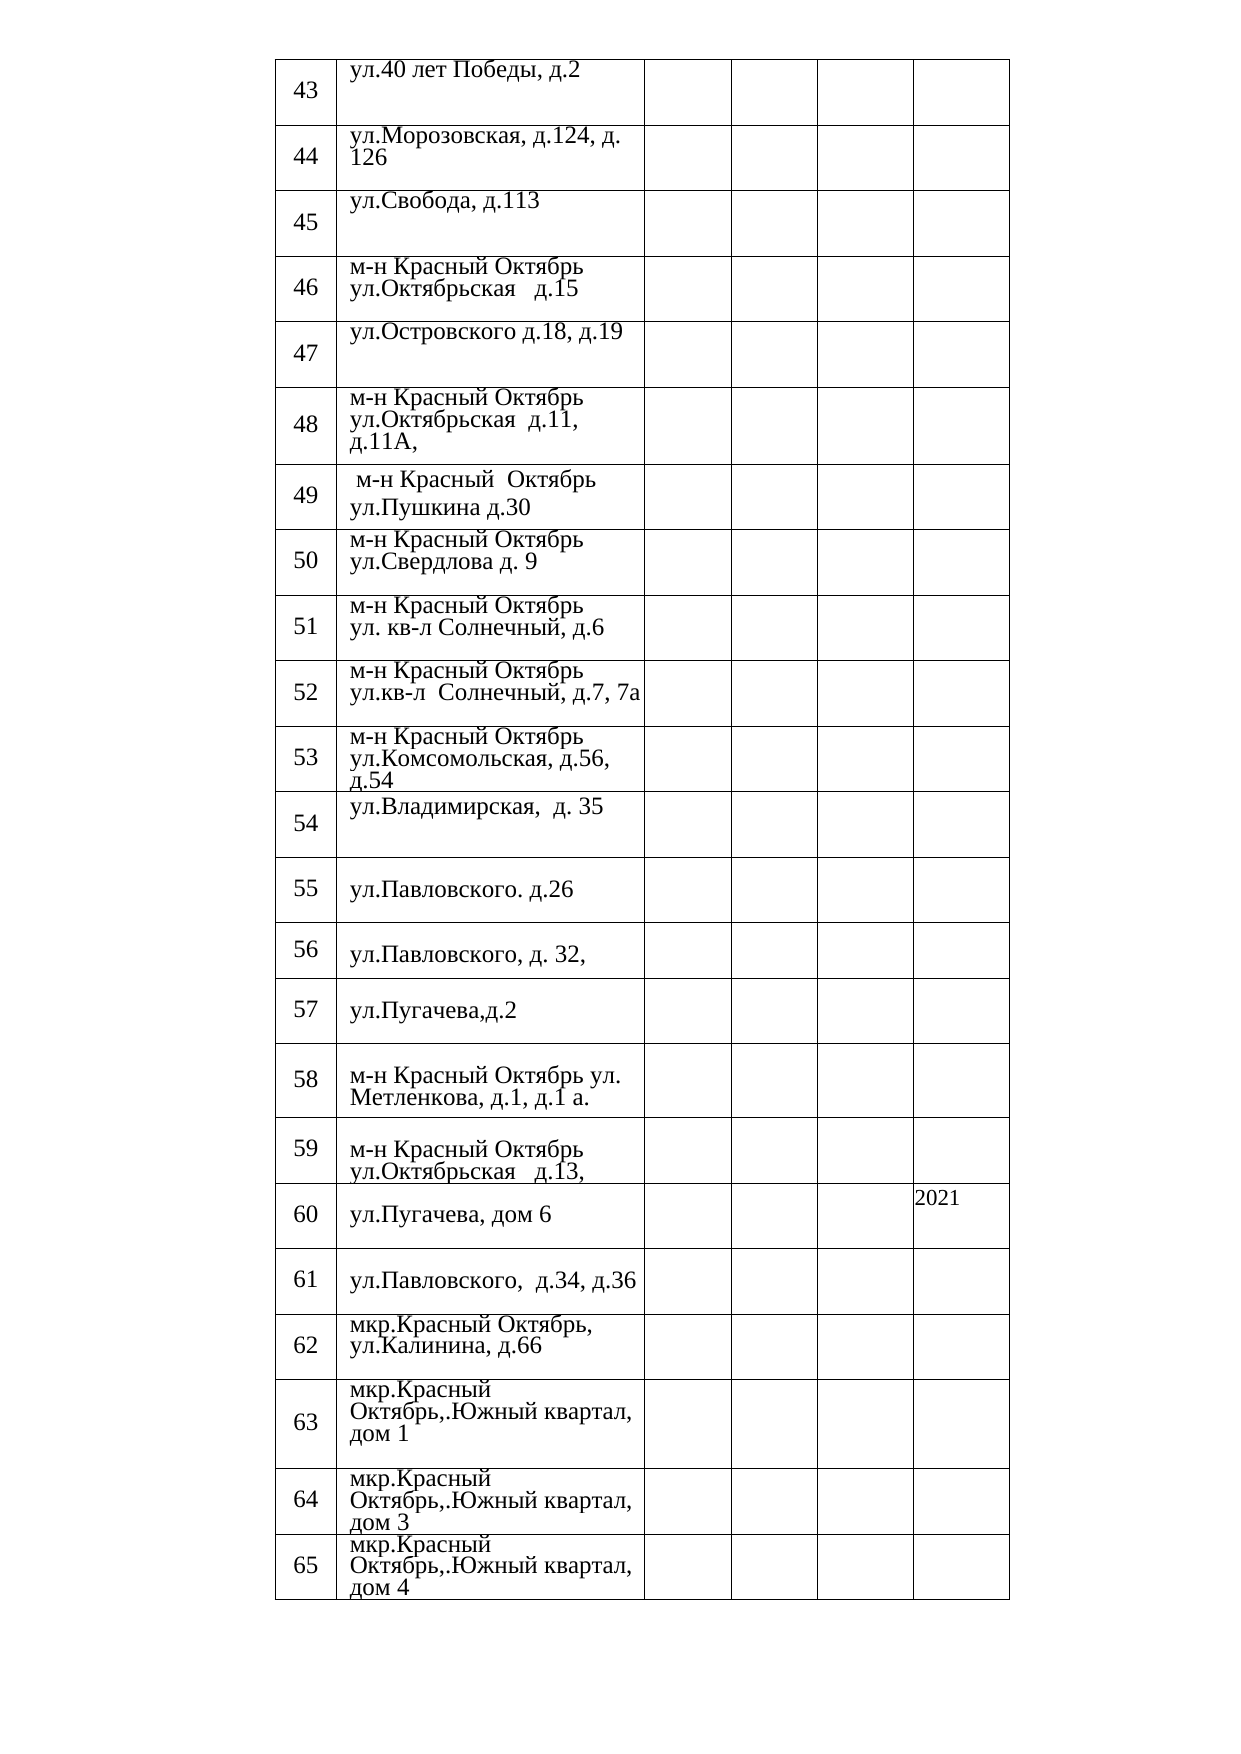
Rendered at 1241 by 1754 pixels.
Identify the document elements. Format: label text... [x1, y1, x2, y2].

table_cell 2021 [914, 1184, 1009, 1248]
table_cell [914, 596, 1009, 660]
table_cell [914, 465, 1009, 529]
table_cell [818, 923, 913, 978]
table_cell [818, 465, 913, 529]
table_cell [818, 1249, 913, 1313]
table_cell [914, 388, 1009, 464]
table_cell [914, 322, 1009, 387]
table_cell м-н Красный Октябрь ул.Октябрьская д.13, [337, 1118, 644, 1182]
table_cell ул.Пугачева, дом 6 [337, 1184, 644, 1248]
table_cell [645, 388, 731, 464]
table_cell [645, 1380, 731, 1468]
table_cell [645, 1535, 731, 1599]
table_cell [818, 1380, 913, 1468]
table_cell [914, 1118, 1009, 1182]
table_cell [645, 322, 731, 387]
table_cell [645, 1044, 731, 1117]
table_cell [818, 1184, 913, 1248]
table_cell [818, 858, 913, 922]
table_cell 52 [276, 661, 336, 726]
table_cell [732, 1184, 817, 1248]
table_cell 51 [276, 596, 336, 660]
table_cell [732, 923, 817, 978]
table_cell 60 [276, 1184, 336, 1248]
table_cell [645, 923, 731, 978]
table_cell ул.40 лет Победы, д.2 [337, 60, 644, 125]
table_cell [645, 126, 731, 190]
table_cell 63 [276, 1380, 336, 1468]
table_cell [818, 979, 913, 1043]
table_cell [732, 661, 817, 726]
table_cell 57 [276, 979, 336, 1043]
table_cell [818, 792, 913, 857]
table_cell 55 [276, 858, 336, 922]
table_cell [818, 1044, 913, 1117]
table_cell [818, 257, 913, 321]
table_cell [645, 257, 731, 321]
table_cell [914, 979, 1009, 1043]
table_cell [818, 126, 913, 190]
table_cell 62 [276, 1315, 336, 1379]
table_cell [818, 60, 913, 125]
table_cell 54 [276, 792, 336, 857]
table_cell ул.Островского д.18, д.19 [337, 322, 644, 387]
table_cell [645, 60, 731, 125]
table_cell [645, 191, 731, 256]
table_cell ул.Владимирская, д. 35 [337, 792, 644, 857]
table_cell [818, 1535, 913, 1599]
table_cell ул.Павловского, д.34, д.36 [337, 1249, 644, 1313]
table_cell ул.Павловского, д. 32, [337, 923, 644, 978]
table_cell [732, 60, 817, 125]
table_cell [645, 465, 731, 529]
table_cell ул.Свобода, д.113 [337, 191, 644, 256]
table_cell 45 [276, 191, 336, 256]
table_cell [914, 661, 1009, 726]
table_cell [732, 257, 817, 321]
table_cell м-н Красный Октябрь ул.Октябрьская д.11, д.11А, [337, 388, 644, 464]
table_cell 61 [276, 1249, 336, 1313]
table_cell [914, 1535, 1009, 1599]
table_cell [732, 727, 817, 791]
table_cell [645, 979, 731, 1043]
table_cell [732, 979, 817, 1043]
table_cell [645, 1184, 731, 1248]
table_cell мкр.Красный Октябрь,.Южный квартал, дом 1 [337, 1380, 644, 1468]
table_cell [645, 1469, 731, 1533]
table_cell м-н Красный Октябрь ул.Пушкина д.30 [337, 465, 644, 529]
table_cell [732, 322, 817, 387]
table_cell [645, 858, 731, 922]
table_cell м-н Красный Октябрь ул.Октябрьская д.15 [337, 257, 644, 321]
table_cell [914, 923, 1009, 978]
table_cell 43 [276, 60, 336, 125]
table_cell [645, 596, 731, 660]
table_cell [645, 1315, 731, 1379]
table_cell [732, 792, 817, 857]
table_cell 65 [276, 1535, 336, 1599]
table_cell [732, 858, 817, 922]
table_cell [732, 530, 817, 595]
table_cell [645, 661, 731, 726]
table_cell [818, 1469, 913, 1533]
table_cell [914, 530, 1009, 595]
table_cell [732, 1380, 817, 1468]
table_cell [732, 1044, 817, 1117]
table_cell [818, 661, 913, 726]
table_cell 47 [276, 322, 336, 387]
table_cell 49 [276, 465, 336, 529]
table_cell ул.Пугачева,д.2 [337, 979, 644, 1043]
table_cell [914, 1469, 1009, 1533]
table_cell [818, 596, 913, 660]
table_cell [818, 530, 913, 595]
table_cell [732, 1469, 817, 1533]
table_cell [818, 191, 913, 256]
table_cell [914, 858, 1009, 922]
table_cell [818, 388, 913, 464]
table_cell 53 [276, 727, 336, 791]
table_cell [732, 1249, 817, 1313]
table_cell ул.Павловского. д.26 [337, 858, 644, 922]
table_cell м-н Красный Октябрь ул.Комсомольская, д.56, д.54 [337, 727, 644, 791]
table_cell [645, 1118, 731, 1182]
table_cell [818, 727, 913, 791]
table_cell [645, 1249, 731, 1313]
table_cell [914, 792, 1009, 857]
table_cell [732, 191, 817, 256]
table_cell [914, 1249, 1009, 1313]
table_cell м-н Красный Октябрь ул. Метленкова, д.1, д.1 а. [337, 1044, 644, 1117]
table_cell [732, 596, 817, 660]
table_cell мкр.Красный Октябрь,.Южный квартал, дом 3 [337, 1469, 644, 1533]
table_cell 59 [276, 1118, 336, 1182]
table_cell 58 [276, 1044, 336, 1117]
table_cell [914, 126, 1009, 190]
table_cell 44 [276, 126, 336, 190]
table_cell [914, 1315, 1009, 1379]
table_cell 50 [276, 530, 336, 595]
table_cell [645, 530, 731, 595]
table_cell [732, 1535, 817, 1599]
table_cell 48 [276, 388, 336, 464]
table_cell [732, 1315, 817, 1379]
table_cell [914, 257, 1009, 321]
table_cell [818, 1118, 913, 1182]
table_cell мкр.Красный Октябрь, ул.Калинина, д.66 [337, 1315, 644, 1379]
table_cell 64 [276, 1469, 336, 1533]
table_cell ул.Морозовская, д.124, д. 126 [337, 126, 644, 190]
table_cell [732, 388, 817, 464]
table_cell [732, 1118, 817, 1182]
table_cell [732, 126, 817, 190]
table_cell [818, 1315, 913, 1379]
table_cell [818, 322, 913, 387]
table_cell [914, 1044, 1009, 1117]
table_cell 56 [276, 923, 336, 978]
table_cell [914, 1380, 1009, 1468]
table_cell м-н Красный Октябрь ул. кв-л Солнечный, д.6 [337, 596, 644, 660]
table_cell [645, 727, 731, 791]
table_cell [914, 60, 1009, 125]
table_cell м-н Красный Октябрь ул.кв-л Солнечный, д.7, 7а [337, 661, 644, 726]
table_cell [645, 792, 731, 857]
table_cell [732, 465, 817, 529]
table_cell мкр.Красный Октябрь,.Южный квартал, дом 4 [337, 1535, 644, 1599]
table_cell м-н Красный Октябрь ул.Свердлова д. 9 [337, 530, 644, 595]
table_cell [914, 727, 1009, 791]
table_cell [914, 191, 1009, 256]
table_cell 46 [276, 257, 336, 321]
